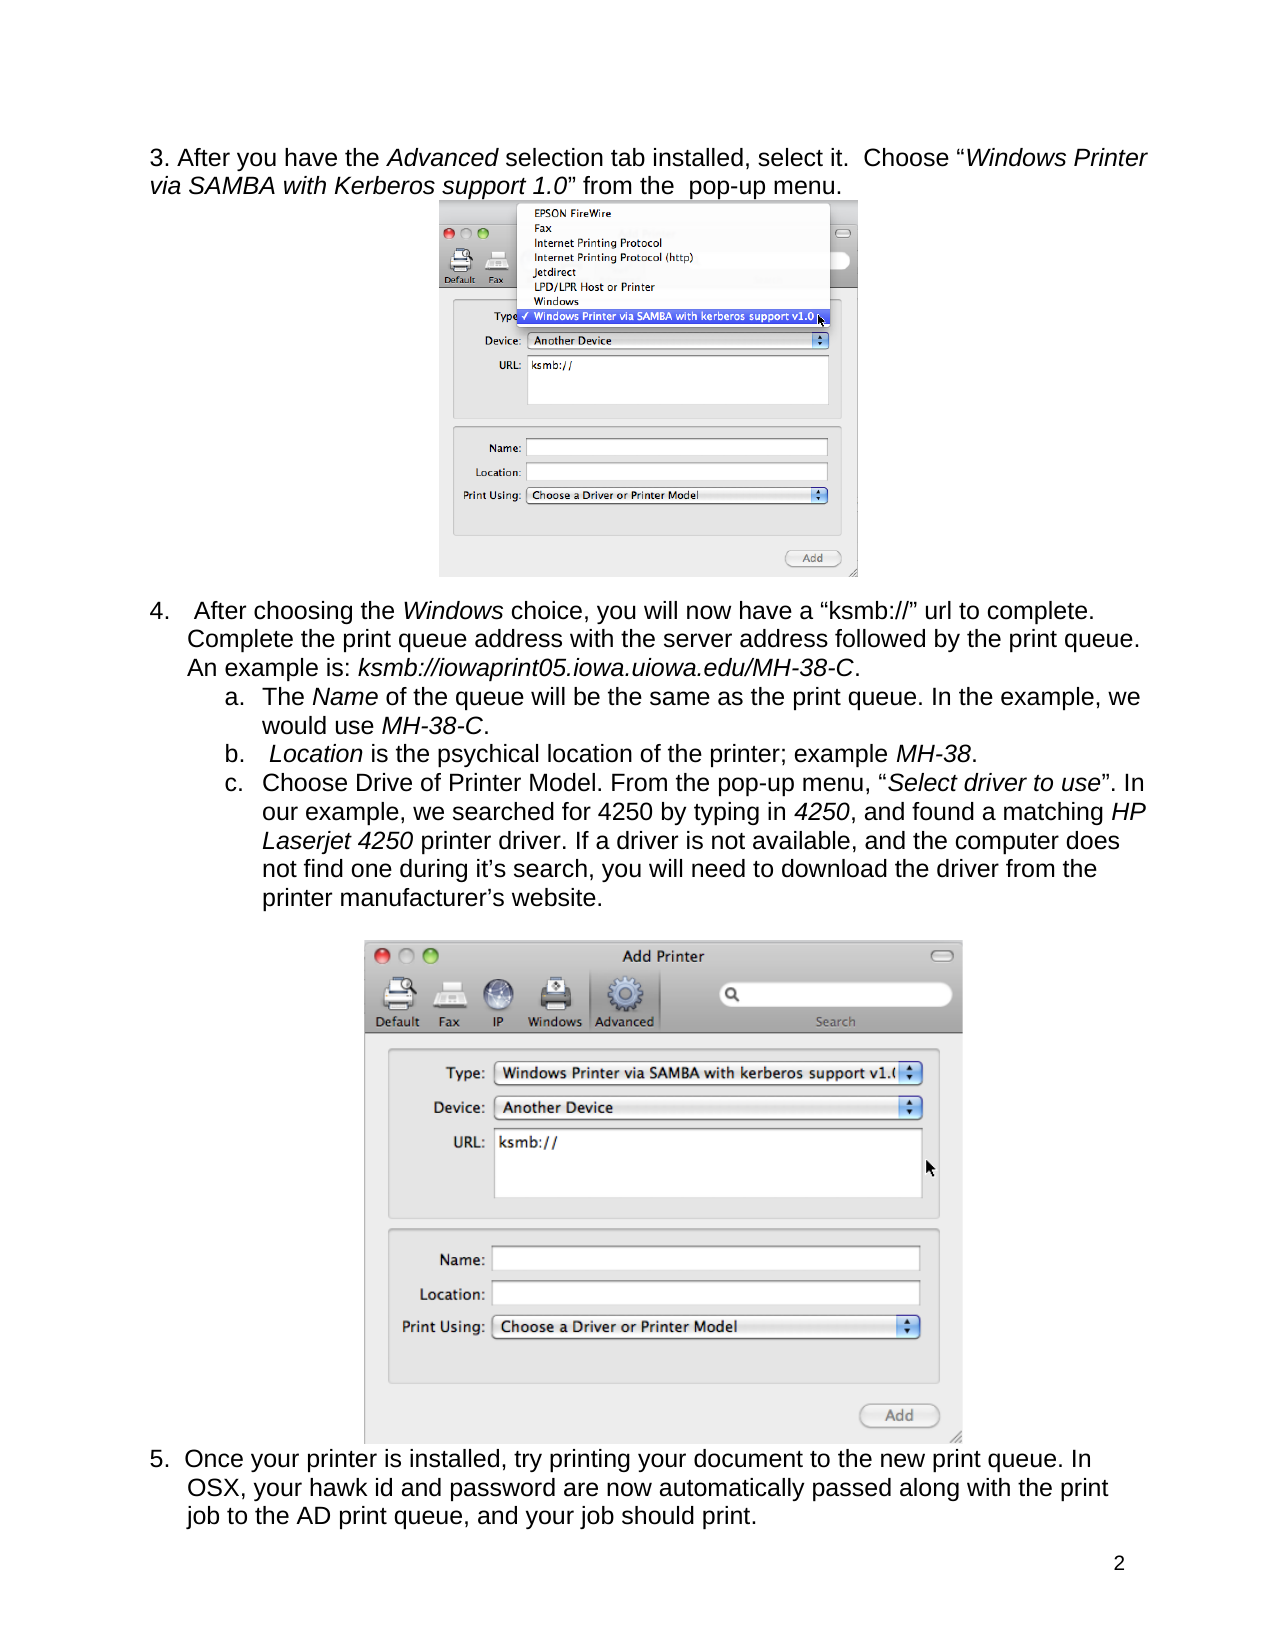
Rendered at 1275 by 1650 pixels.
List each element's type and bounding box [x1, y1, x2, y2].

picture [364, 940, 963, 1444]
picture [439, 200, 858, 577]
